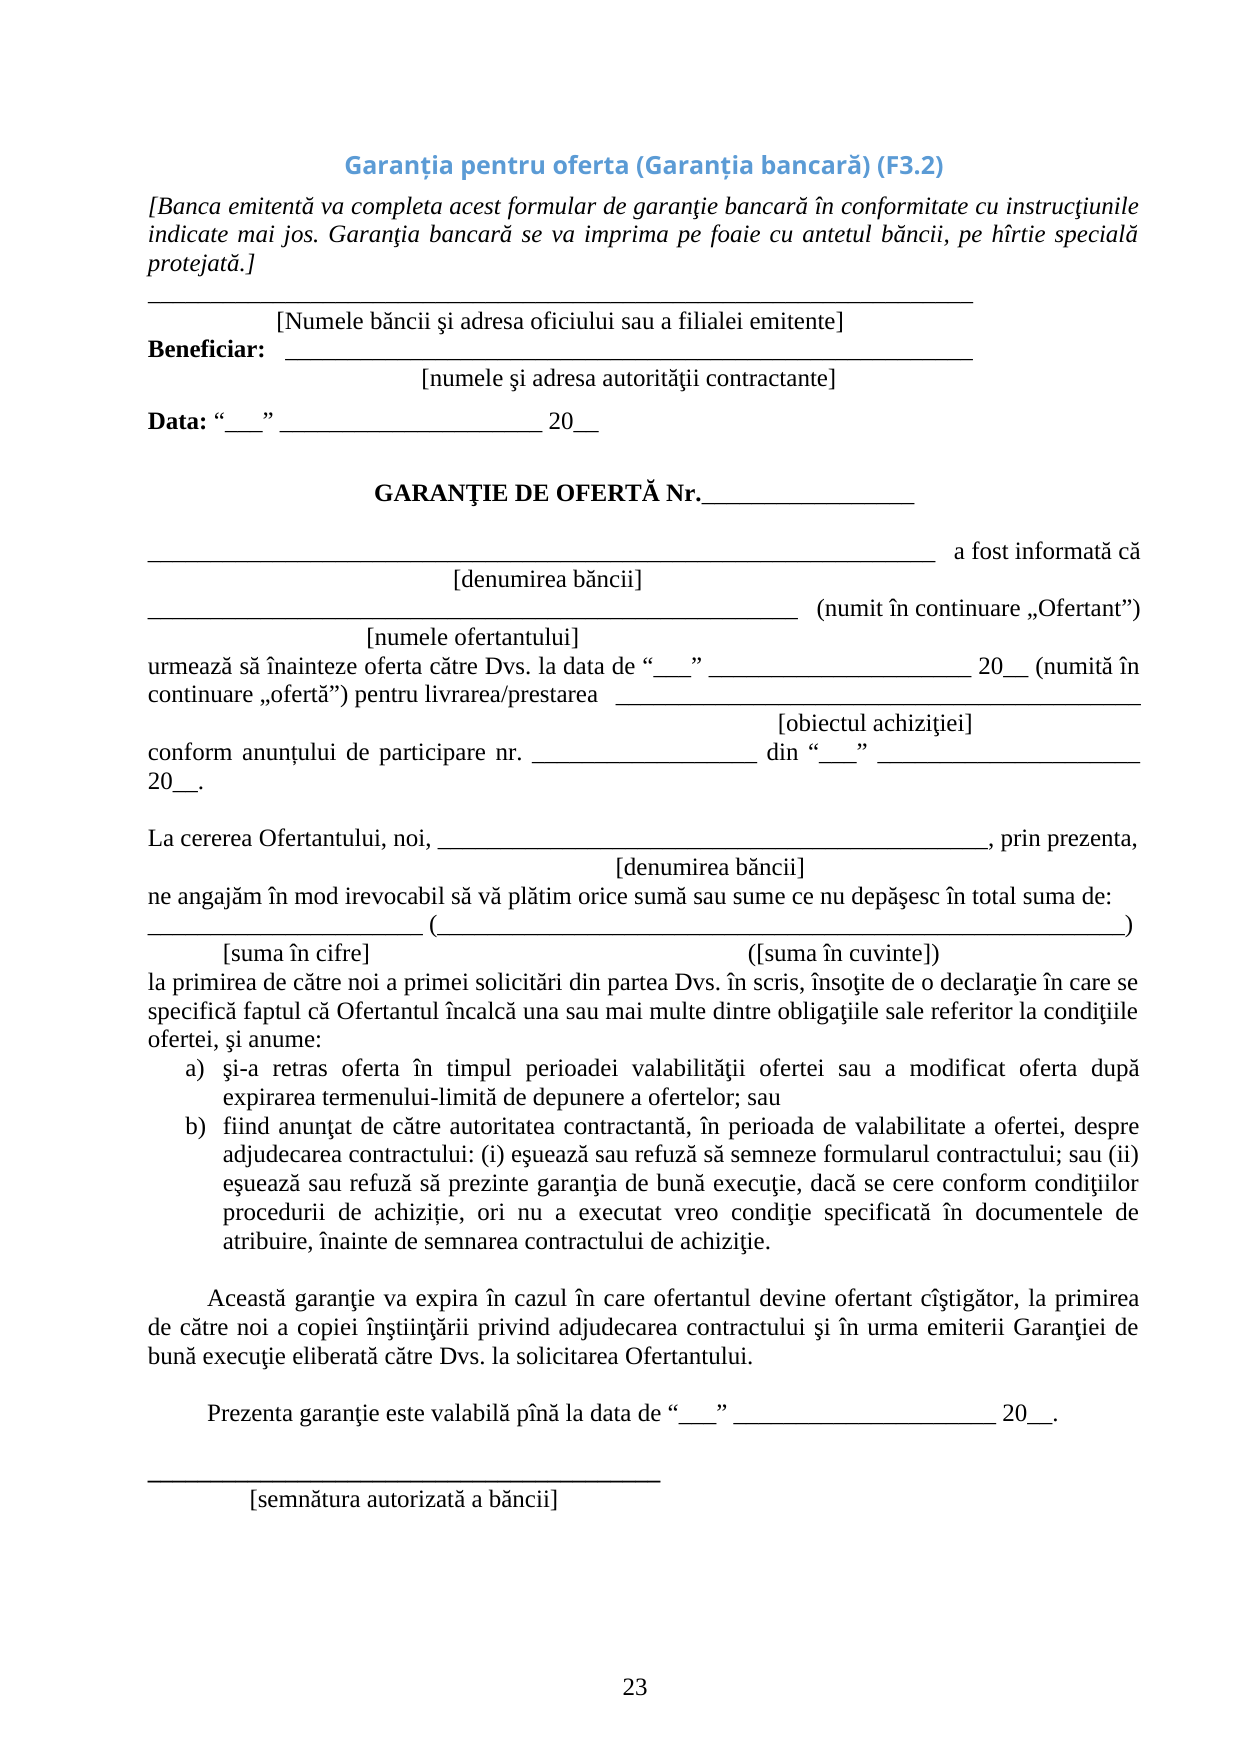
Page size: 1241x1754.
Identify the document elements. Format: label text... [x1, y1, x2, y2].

table_cell [Banca emitentă va completa acest formular de garanţie bancară în conformitate cu instrucţiunile indicate mai jos. Garanţia bancară se va imprima pe foaie cu antetul băncii, pe hîrtie specială protejată.] __________________________________________________________________ [Numele băncii şi adresa oficiului sau a filialei emitente] Beneficiar: _______________________________________________________ [numele şi adresa autorităţii contractante] Data: “___” _____________________ 20__ GARANŢIE DE OFERTĂ Nr._________________ _______________________________________________________________ a fost informată că [denumirea băncii] ____________________________________________________ (numit în continuare „Ofertant”) [numele ofertantului] urmează să înainteze oferta către Dvs. la data de “___” _____________________ 20__ (numită în continuare „ofertă”) pentru livrarea/prestarea __________________________________________ [obiectul achiziţiei] conform anunțului de participare nr. __________________ din “___” _____________________ 20__. La cererea Ofertantului, noi, ____________________________________________, prin prezenta, [denumirea băncii] ne angajăm în mod irevocabil să vă plătim orice sumă sau sume ce nu depăşesc în total suma de: ______________________ (_______________________________________________________) [suma în cifre] ([suma în cuvinte]) la primirea de către noi a primei solicitări din partea Dvs. în scris, însoţite de o declaraţie în care se specifică faptul că Ofertantul încalcă una sau mai multe dintre obligaţiile sale referitor la condiţiile ofertei, şi anume: şi-a retras oferta în timpul perioadei valabilităţii ofertei sau a modificat oferta după expirarea termenului-limită de depunere a ofertelor; sau fiind anunţat de către autoritatea contractantă, în perioada de valabilitate a ofertei, despre adjudecarea contractului: (i) eşuează sau refuză să semneze formularul contractului; sau (ii) eşuează sau refuză să prezinte garanţia de bună execuţie, dacă se cere conform condiţiilor procedurii de achiziție, ori nu a executat vreo condiţie specificată în documentele de atribuire, înainte de semnarea contractului de achiziţie. Această garanţie va expira în cazul în care ofertantul devine ofertant cîştigător, la primirea de către noi a copiei înştiinţării privind adjudecarea contractului şi în urma emiterii Garanţiei de bună execuţie eliberată către Dvs. la solicitarea Ofertantului. Prezenta garanţie este valabilă pînă la data de “___” _____________________ 20__. _________________________________________ [semnătura autorizată a băncii] [136, 191, 1151, 1513]
table_cell Garanţia pentru oferta (Garanția bancară) (F3.2) [136, 118, 1151, 191]
